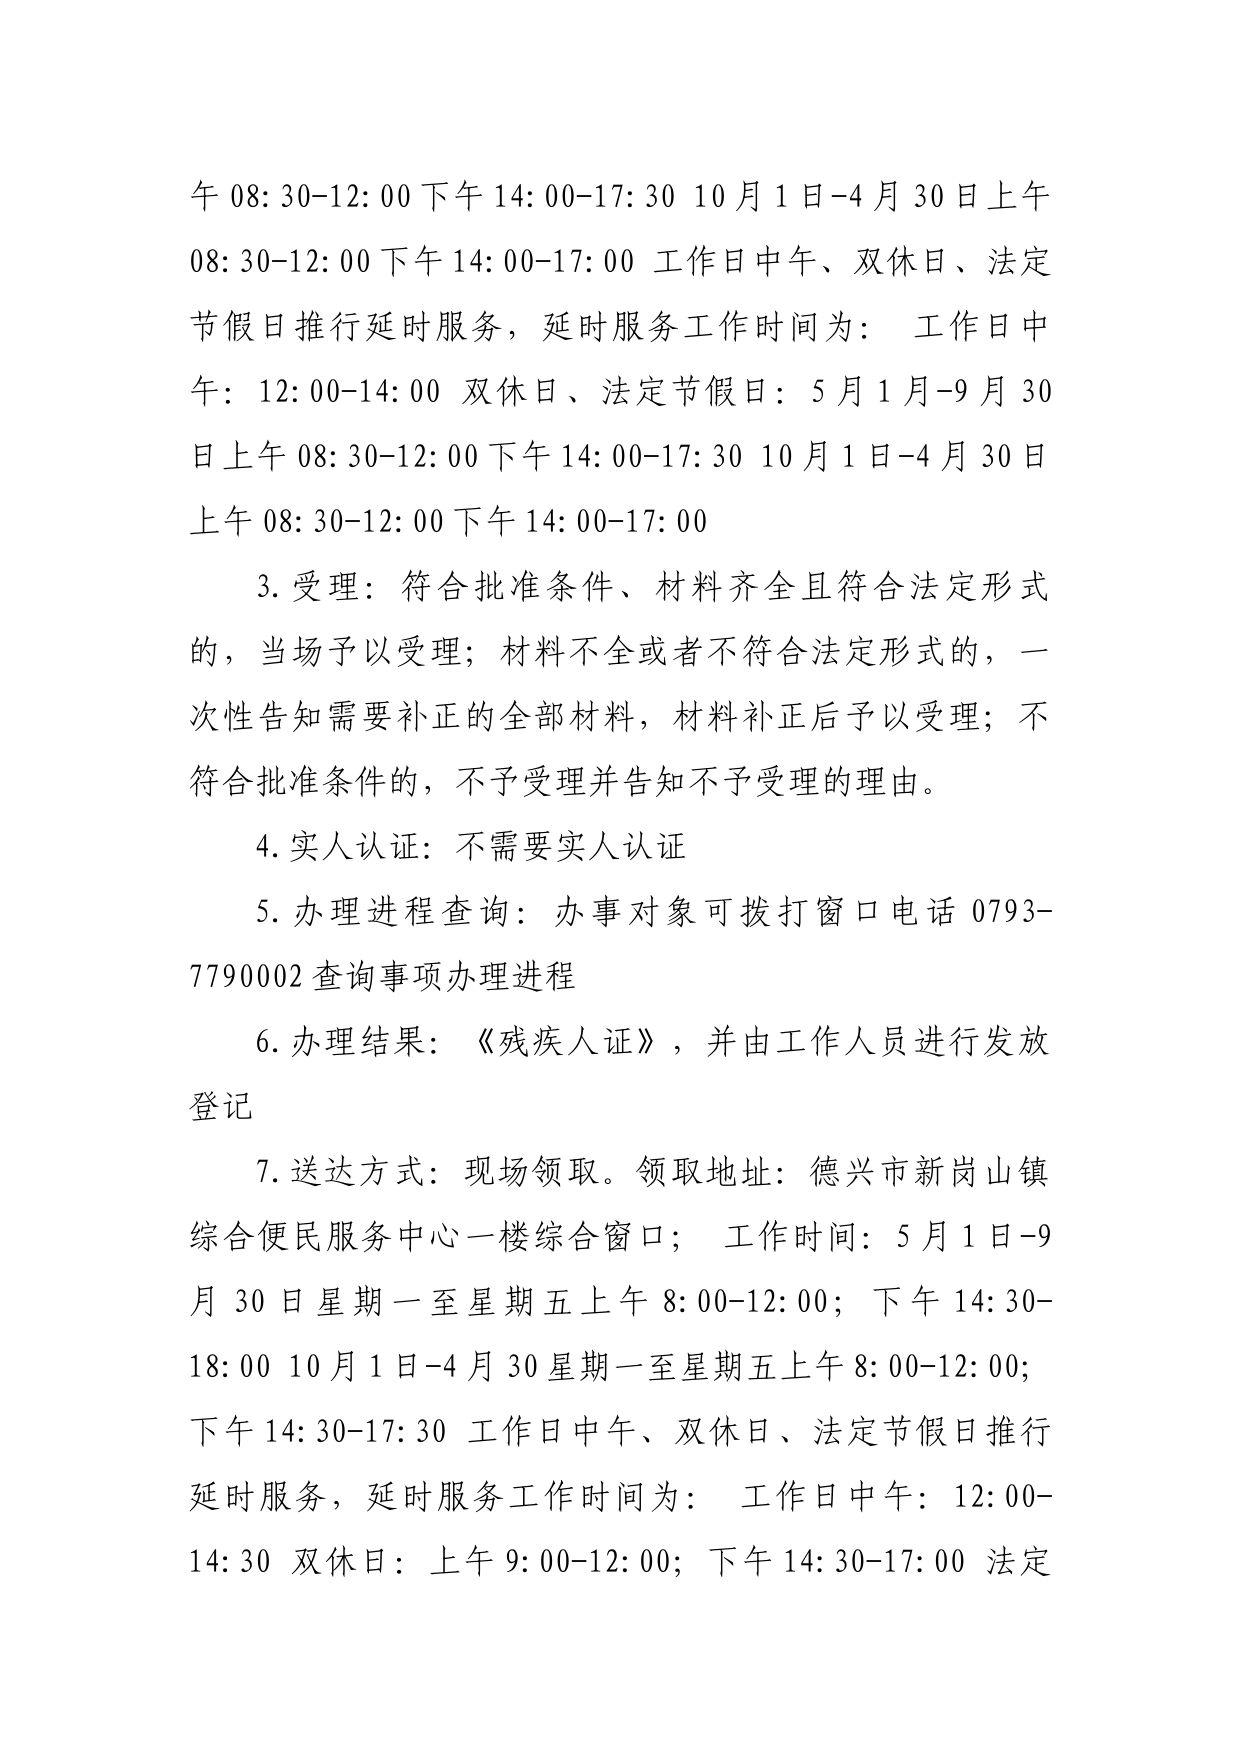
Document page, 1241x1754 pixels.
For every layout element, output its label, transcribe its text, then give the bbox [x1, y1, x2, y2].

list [187, 1137, 1053, 1592]
list 3.受理：符合批准条件、材料齐全且符合法定形式的，当场予以受理；材料不全或者不符合法定形式的，一次性告知需要补正的全部材料，材料补正后予以受理；不符合批准条件的，不予受理并告知不予受理的理由。 [187, 552, 1053, 812]
list 4.实人认证：不需要实人认证 [187, 812, 1053, 877]
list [187, 162, 1053, 552]
list 5.办理进程查询：办事对象可拨打窗口电话0793-7790002查询事项办理进程 [187, 877, 1053, 1007]
list 6.办理结果：《残疾人证》，并由工作人员进行发放登记 [187, 1007, 1053, 1137]
